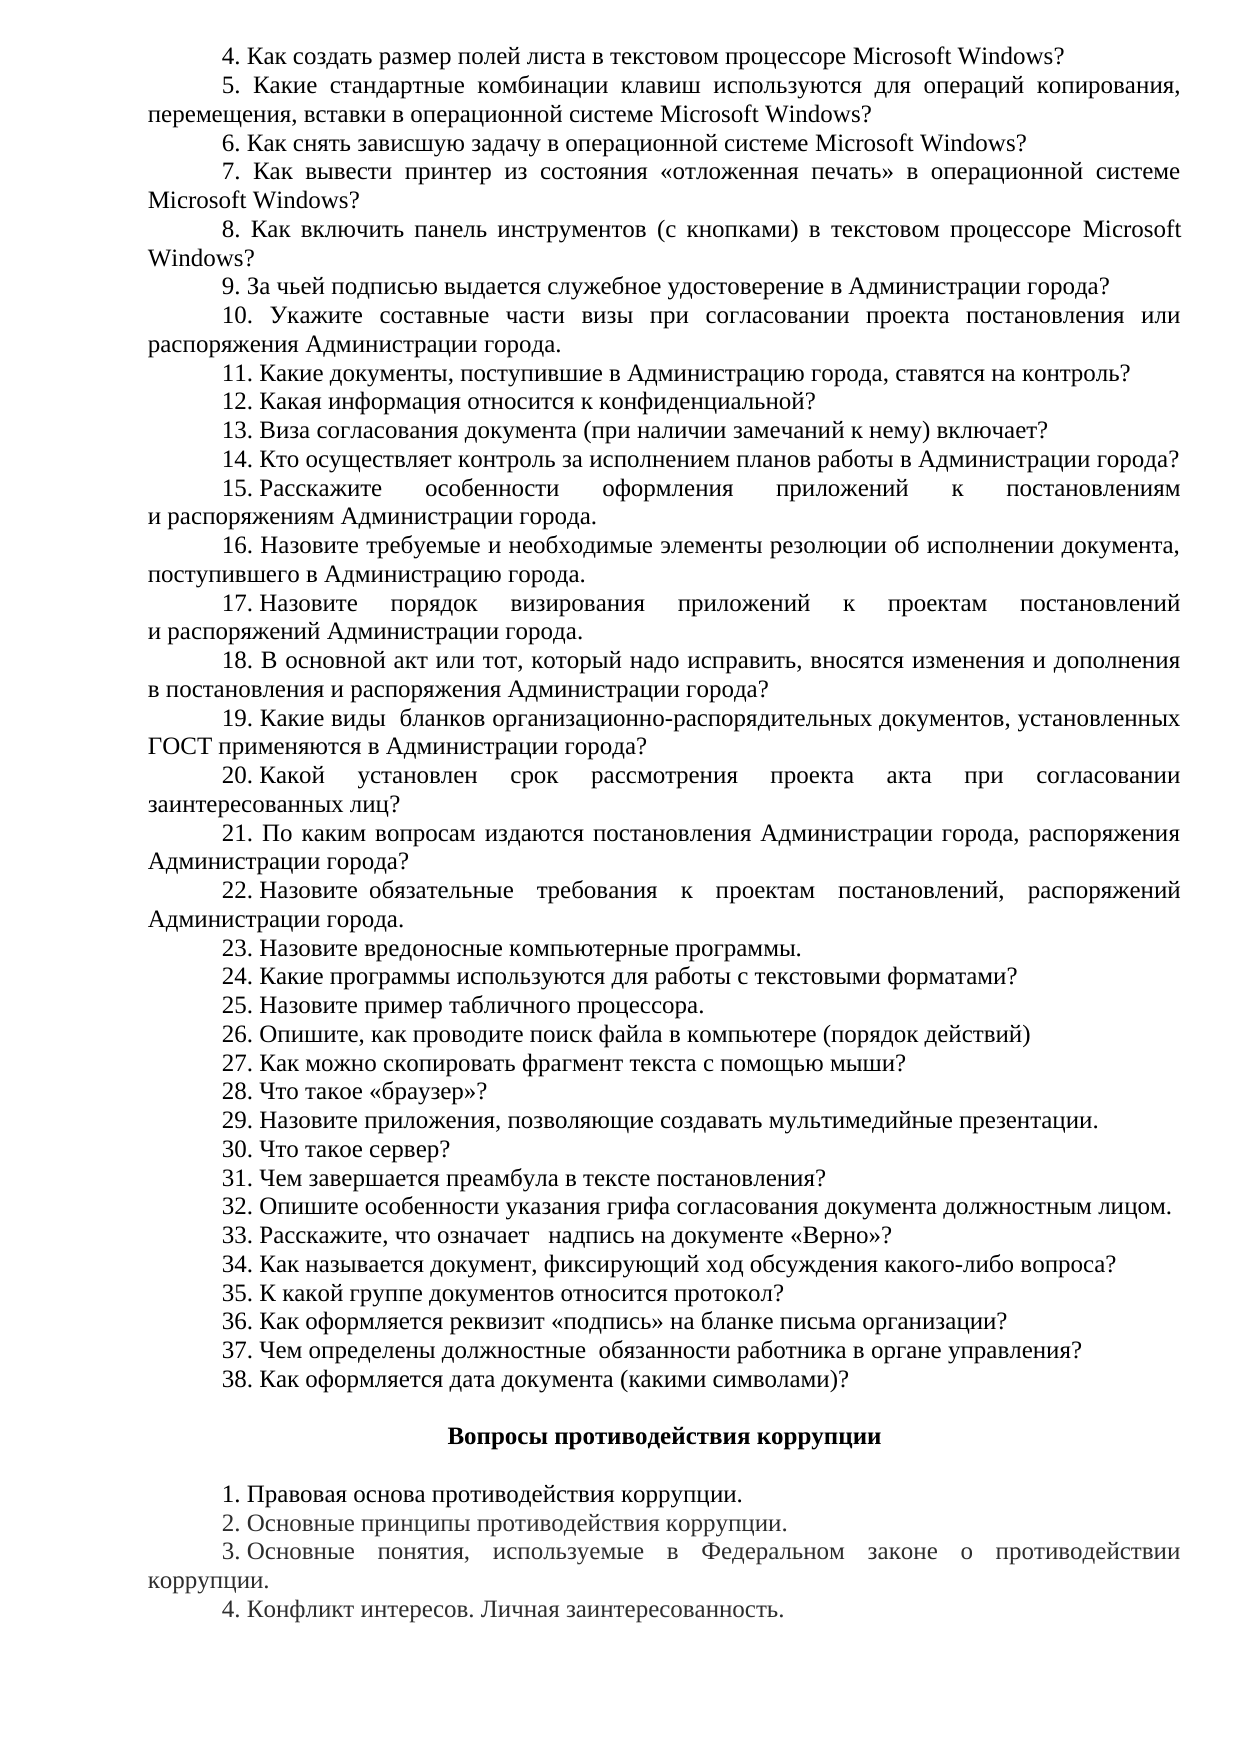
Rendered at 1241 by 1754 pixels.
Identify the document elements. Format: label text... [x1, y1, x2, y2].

text 11. Какие документы, поступившие в Администрацию города, ставятся на контроль? [148, 358, 1181, 386]
text 7. Как вывести принтер из состояния «отложенная печать» в операционной системе Microsoft Windows? [148, 156, 1181, 214]
text 22. Назовите обязательные требования к проектам постановлений, распоряжений Администрации города. [148, 875, 1181, 933]
text 15. Расскажите особенности оформления приложений к постановлениям и распоряжениям Администрации города. [148, 473, 1181, 530]
text 33. Расскажите, что означает надпись на документе «Верно»? [148, 1220, 1181, 1249]
text 28. Что такое «браузер»? [148, 1076, 1181, 1105]
text 30. Что такое сервер? [148, 1134, 1181, 1163]
text 10. Укажите составные части визы при согласовании проекта постановления или распоряжения Администрации города. [148, 300, 1181, 358]
text 26. Опишите, как проводите поиск файла в компьютере (порядок действий) [148, 1019, 1181, 1048]
text 18. В основной акт или тот, который надо исправить, вносятся изменения и дополнения в постановления и распоряжения Администрации города? [148, 645, 1181, 703]
text Вопросы противодействия коррупции [148, 1421, 1181, 1450]
text 34. Как называется документ, фиксирующий ход обсуждения какого-либо вопроса? [148, 1249, 1181, 1278]
text 32. Опишите особенности указания грифа согласования документа должностным лицом. [148, 1191, 1181, 1220]
text 16. Назовите требуемые и необходимые элементы резолюции об исполнении документа, поступившего в Администрацию города. [148, 530, 1181, 588]
text 37. Чем определены должностные обязанности работника в органе управления? [148, 1335, 1181, 1364]
text 5. Какие стандартные комбинации клавиш используются для операций копирования, перемещения, вставки в операционной системе Microsoft Windows? [148, 70, 1181, 128]
text 19. Какие виды бланков организационно-распорядительных документов, установленных ГОСТ применяются в Администрации города? [148, 703, 1181, 760]
text 24. Какие программы используются для работы с текстовыми форматами? [148, 961, 1181, 990]
text 4. Конфликт интересов. Личная заинтересованность. [148, 1594, 1181, 1623]
text 4. Как создать размер полей листа в текстовом процессоре Microsoft Windows? [148, 41, 1181, 70]
text 17. Назовите порядок визирования приложений к проектам постановлений и распоряжений Администрации города. [148, 588, 1181, 645]
text 31. Чем завершается преамбула в тексте постановления? [148, 1163, 1181, 1191]
text 29. Назовите приложения, позволяющие создавать мультимедийные презентации. [148, 1105, 1181, 1134]
text 3. Основные понятия, используемые в Федеральном законе о противодействии коррупции. [148, 1536, 1181, 1594]
text 9. За чьей подписью выдается служебное удостоверение в Администрации города? [148, 271, 1181, 300]
text 13. Виза согласования документа (при наличии замечаний к нему) включает? [148, 415, 1181, 444]
text 2. Основные принципы противодействия коррупции. [148, 1508, 1181, 1536]
text 35. К какой группе документов относится протокол? [148, 1278, 1181, 1306]
text 23. Назовите вредоносные компьютерные программы. [148, 933, 1181, 961]
text 14. Кто осуществляет контроль за исполнением планов работы в Администрации города? [148, 444, 1181, 473]
text 20. Какой установлен срок рассмотрения проекта акта при согласовании заинтересованных лиц? [148, 760, 1181, 818]
text 36. Как оформляется реквизит «подпись» на бланке письма организации? [148, 1306, 1181, 1335]
text 38. Как оформляется дата документа (какими символами)? [148, 1364, 1181, 1393]
text 6. Как снять зависшую задачу в операционной системе Microsoft Windows? [148, 128, 1181, 156]
text 21. По каким вопросам издаются постановления Администрации города, распоряжения Администрации города? [148, 818, 1181, 875]
text 12. Какая информация относится к конфиденциальной? [148, 386, 1181, 415]
text 25. Назовите пример табличного процессора. [148, 990, 1181, 1019]
text 8. Как включить панель инструментов (с кнопками) в текстовом процессоре Microsoft Windows? [148, 214, 1181, 271]
text 1. Правовая основа противодействия коррупции. [148, 1479, 1181, 1508]
text 27. Как можно скопировать фрагмент текста с помощью мыши? [148, 1048, 1181, 1076]
